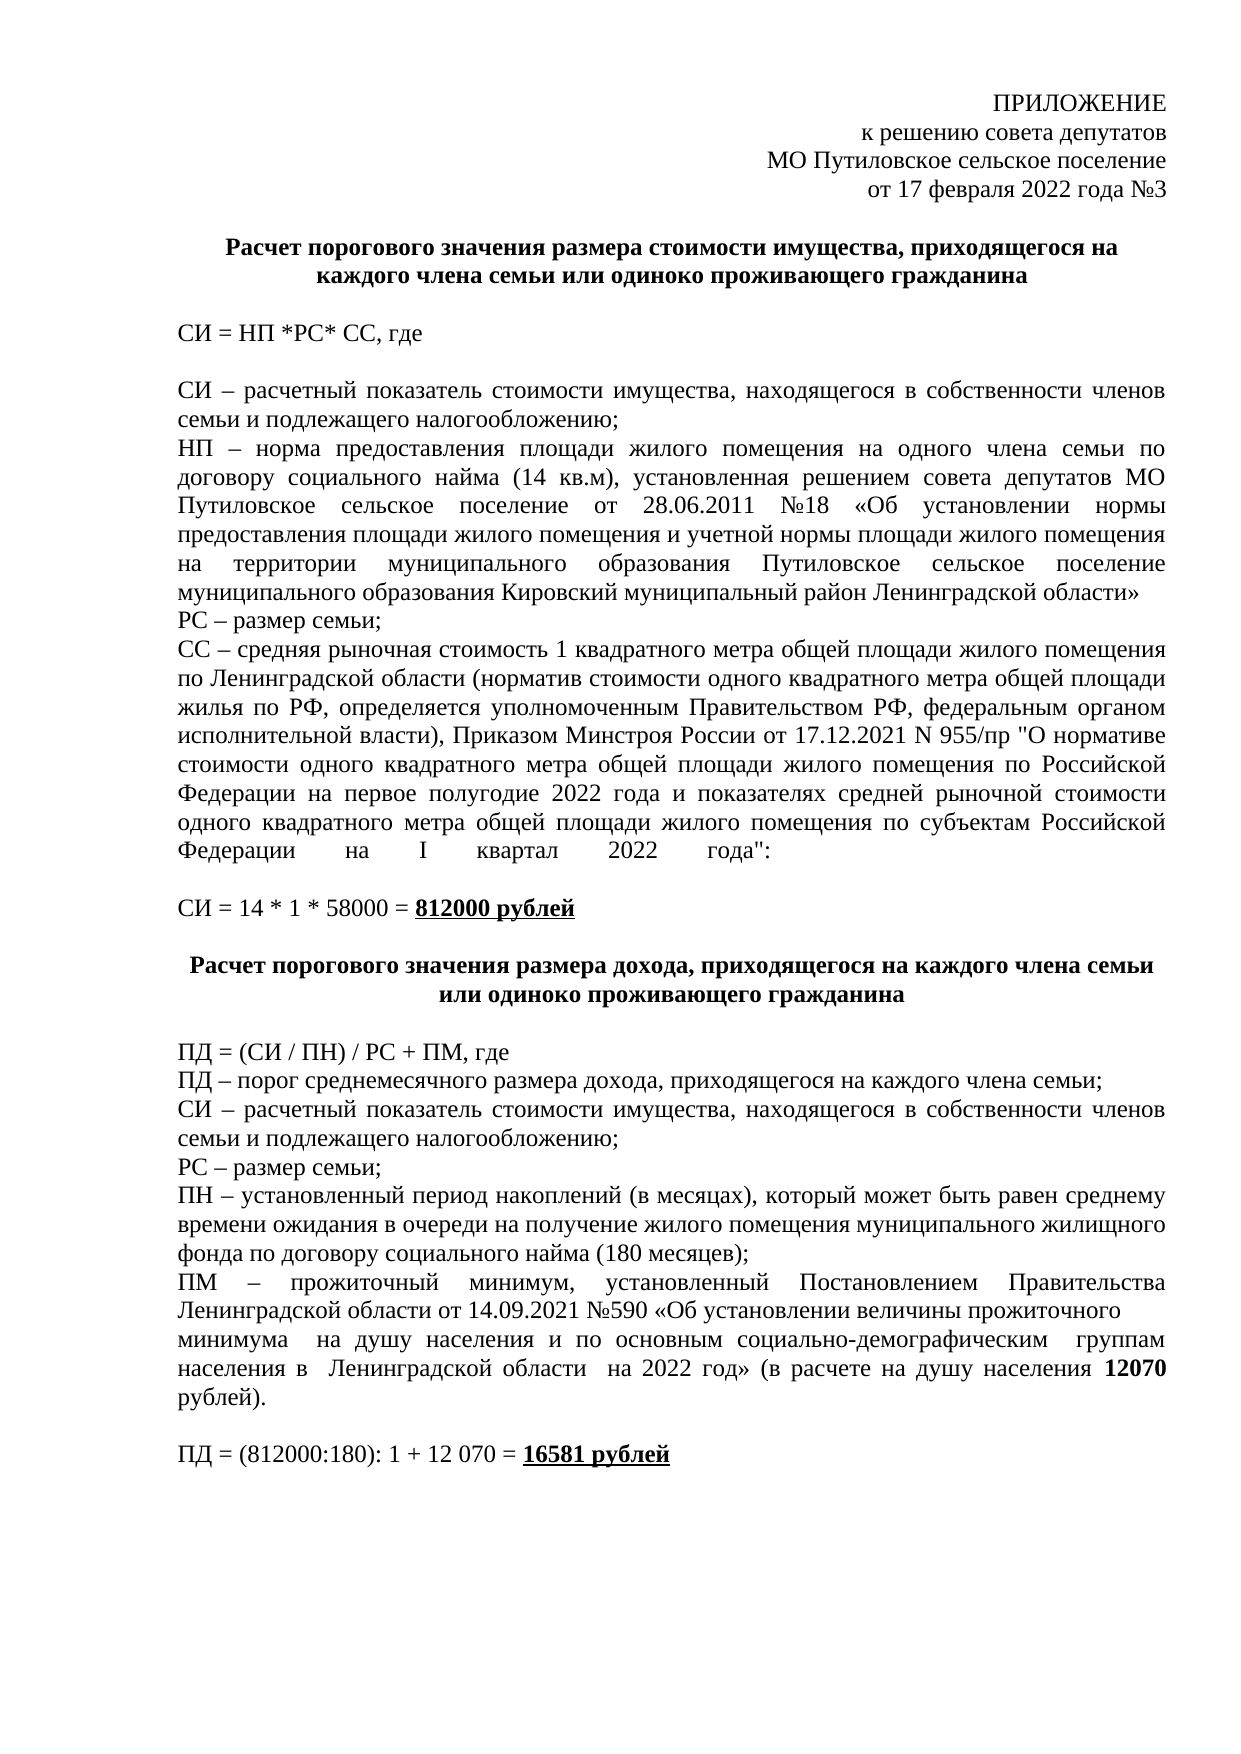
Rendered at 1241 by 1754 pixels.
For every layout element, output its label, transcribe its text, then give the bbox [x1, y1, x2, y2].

text НП – норма предоставления площади жилого помещения на одного члена семьи по договору социального найма (14 кв.м), установленная решением совета депутатов МО Путиловское сельское поселение от 28.06.2011 №18 «Об установлении нормы предоставления площади жилого помещения и учетной нормы площади жилого помещения на территории муниципального образования Путиловское сельское поселение муниципального образования Кировский муниципальный район Ленинградской области» [177, 433, 1167, 605]
text ПРИЛОЖЕНИЕ [702, 88, 1167, 117]
text ПД – порог среднемесячного размера дохода, приходящегося на каждого члена семьи; [177, 1065, 1167, 1094]
text СС – средняя рыночная стоимость 1 квадратного метра общей площади жилого помещения по Ленинградской области (норматив стоимости одного квадратного метра общей площади жилья по РФ, определяется уполномоченным Правительством РФ, федеральным органом исполнительной власти), Приказом Минстроя России от 17.12.2021 N 955/пр "О нормативе стоимости одного квадратного метра общей площади жилого помещения по Российской Федерации на первое полугодие 2022 года и показателях средней рыночной стоимости одного квадратного метра общей площади жилого помещения по субъектам Российской Федерации на I квартал 2022 года": [177, 634, 1167, 893]
text Расчет порогового значения размера дохода, приходящегося на каждого члена семьи или одиноко проживающего гражданина [177, 950, 1167, 1008]
text РС – размер семьи; [177, 1152, 1167, 1180]
text СИ – расчетный показатель стоимости имущества, находящегося в собственности членов семьи и подлежащего налогообложению; [177, 1094, 1167, 1152]
text ПН – установленный период накоплений (в месяцах), который может быть равен среднему времени ожидания в очереди на получение жилого помещения муниципального жилищного фонда по договору социального найма (180 месяцев); [177, 1180, 1167, 1267]
text ПД = (812000:180): 1 + 12 070 = 16581 рублей [177, 1439, 1167, 1468]
text от 17 февраля 2022 года №3 [177, 174, 1167, 203]
text ПД = (СИ / ПН) / РС + ПМ, где [177, 1037, 1167, 1065]
text минимума на душу населения и по основным социально-демографическим группам населения в Ленинградской области на 2022 год» (в расчете на душу населения 12070 рублей). [177, 1324, 1167, 1410]
text СИ – расчетный показатель стоимости имущества, находящегося в собственности членов семьи и подлежащего налогообложению; [177, 375, 1167, 433]
text ПМ – прожиточный минимум, установленный Постановлением Правительства Ленинградской области от 14.09.2021 №590 «Об установлении величины прожиточного [177, 1267, 1167, 1324]
text к решению совета депутатов [777, 117, 1167, 145]
text СИ = НП *РС* СС, где [177, 318, 1167, 347]
text СИ = 14 * 1 * 58000 = 812000 рублей [177, 893, 1167, 922]
text РС – размер семьи; [177, 605, 1167, 634]
text Расчет порогового значения размера стоимости имущества, приходящегося на каждого члена семьи или одиноко проживающего гражданина [177, 232, 1167, 289]
text МО Путиловское сельское поселение [177, 145, 1167, 174]
